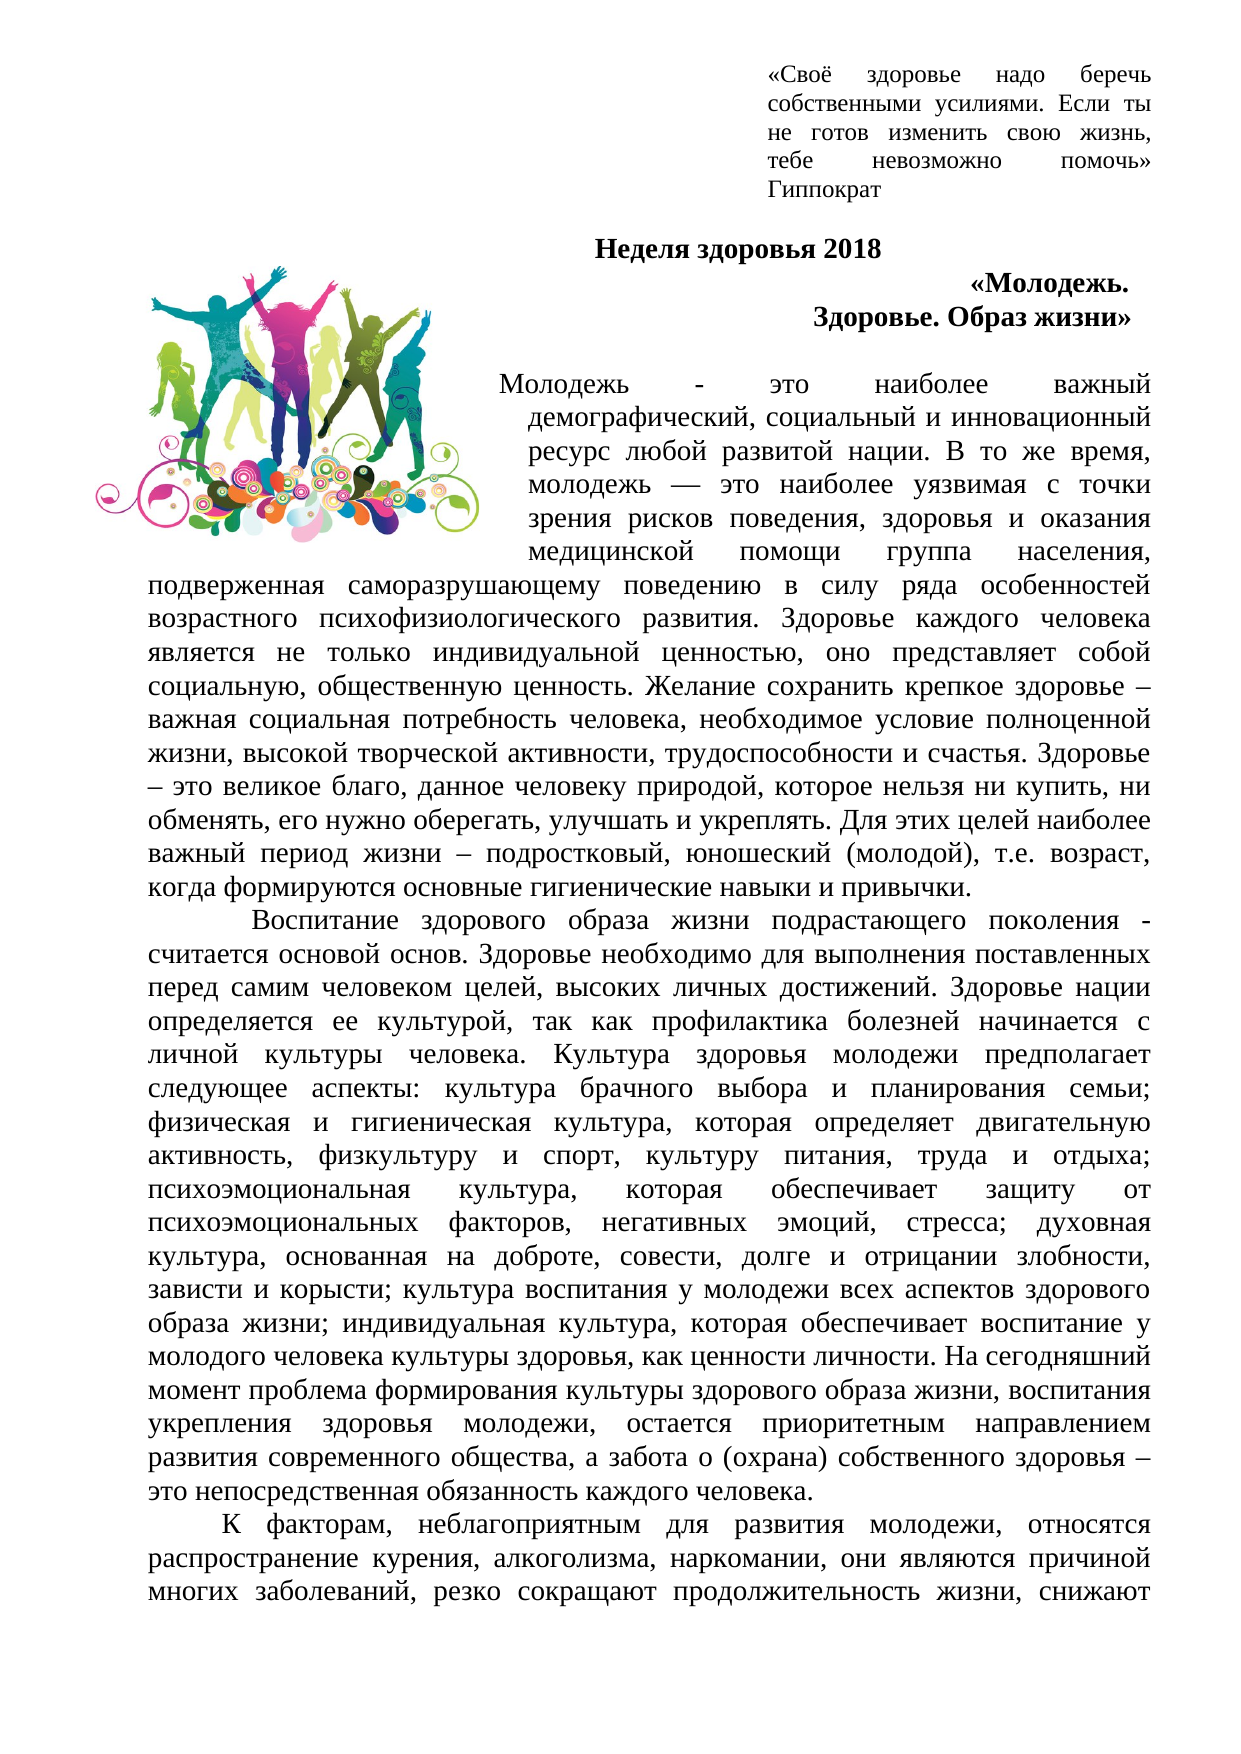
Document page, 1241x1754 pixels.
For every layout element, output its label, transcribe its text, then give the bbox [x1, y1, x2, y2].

text Молодежь - это наиболее важный демографический, социальный и инновационный ресурс любой развитой нации. В то же время, молодежь — это наиболее уязвимая с точки зрения рисков поведения, здоровья и оказания медицинской помощи группа населения, подверженная саморазрушающему поведению в силу ряда особенностей возрастного психофизиологического развития. Здоровье каждого человека является не только индивидуальной ценностью, оно представляет собой социальную, общественную ценность. Желание сохранить крепкое здоровье – важная социальная потребность человека, необходимое условие полноценной жизни, высокой творческой активности, трудоспособности и счастья. Здоровье – это великое благо, данное человеку природой, которое нельзя ни купить, ни обменять, его нужно оберегать, улучшать и укреплять. Для этих целей наиболее важный период жизни – подростковый, юношеский (молодой), т.е. возраст, когда формируются основные гигиенические навыки и привычки. [118, 366, 1152, 902]
text Воспитание здорового образа жизни подрастающего поколения - считается основой основ. Здоровье необходимо для выполнения поставленных перед самим человеком целей, высоких личных достижений. Здоровье нации определяется ее культурой, так как профилактика болезней начинается с личной культуры человека. Культура здоровья молодежи предполагает следующее аспекты: культура брачного выбора и планирования семьи; физическая и гигиеническая культура, которая определяет двигательную активность, физкультуру и спорт, культуру питания, труда и отдыха; психоэмоциональная культура, которая обеспечивает защиту от психоэмоциональных факторов, негативных эмоций, стресса; духовная культура, основанная на доброте, совести, долге и отрицании злобности, зависти и корысти; культура воспитания у молодежи всех аспектов здорового образа жизни; индивидуальная культура, которая обеспечивает воспитание у молодого человека культуры здоровья, как ценности личности. На сегодняшний момент проблема формирования культуры здорового образа жизни, воспитания укрепления здоровья молодежи, остается приоритетным направлением развития современного общества, а забота о (охрана) собственного здоровья – это непосредственная обязанность каждого человека. [148, 902, 1152, 1506]
text «Молодежь. Здоровье. Образ жизни» [472, 265, 1152, 332]
text «Своё здоровье надо беречь собственными усилиями. Если ты не готов изменить свою жизнь, тебе невозможно помочь» Гиппократ [767, 59, 1152, 203]
text Неделя здоровья 2018 [44, 232, 1152, 265]
picture [95, 266, 480, 543]
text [148, 1506, 1152, 1607]
